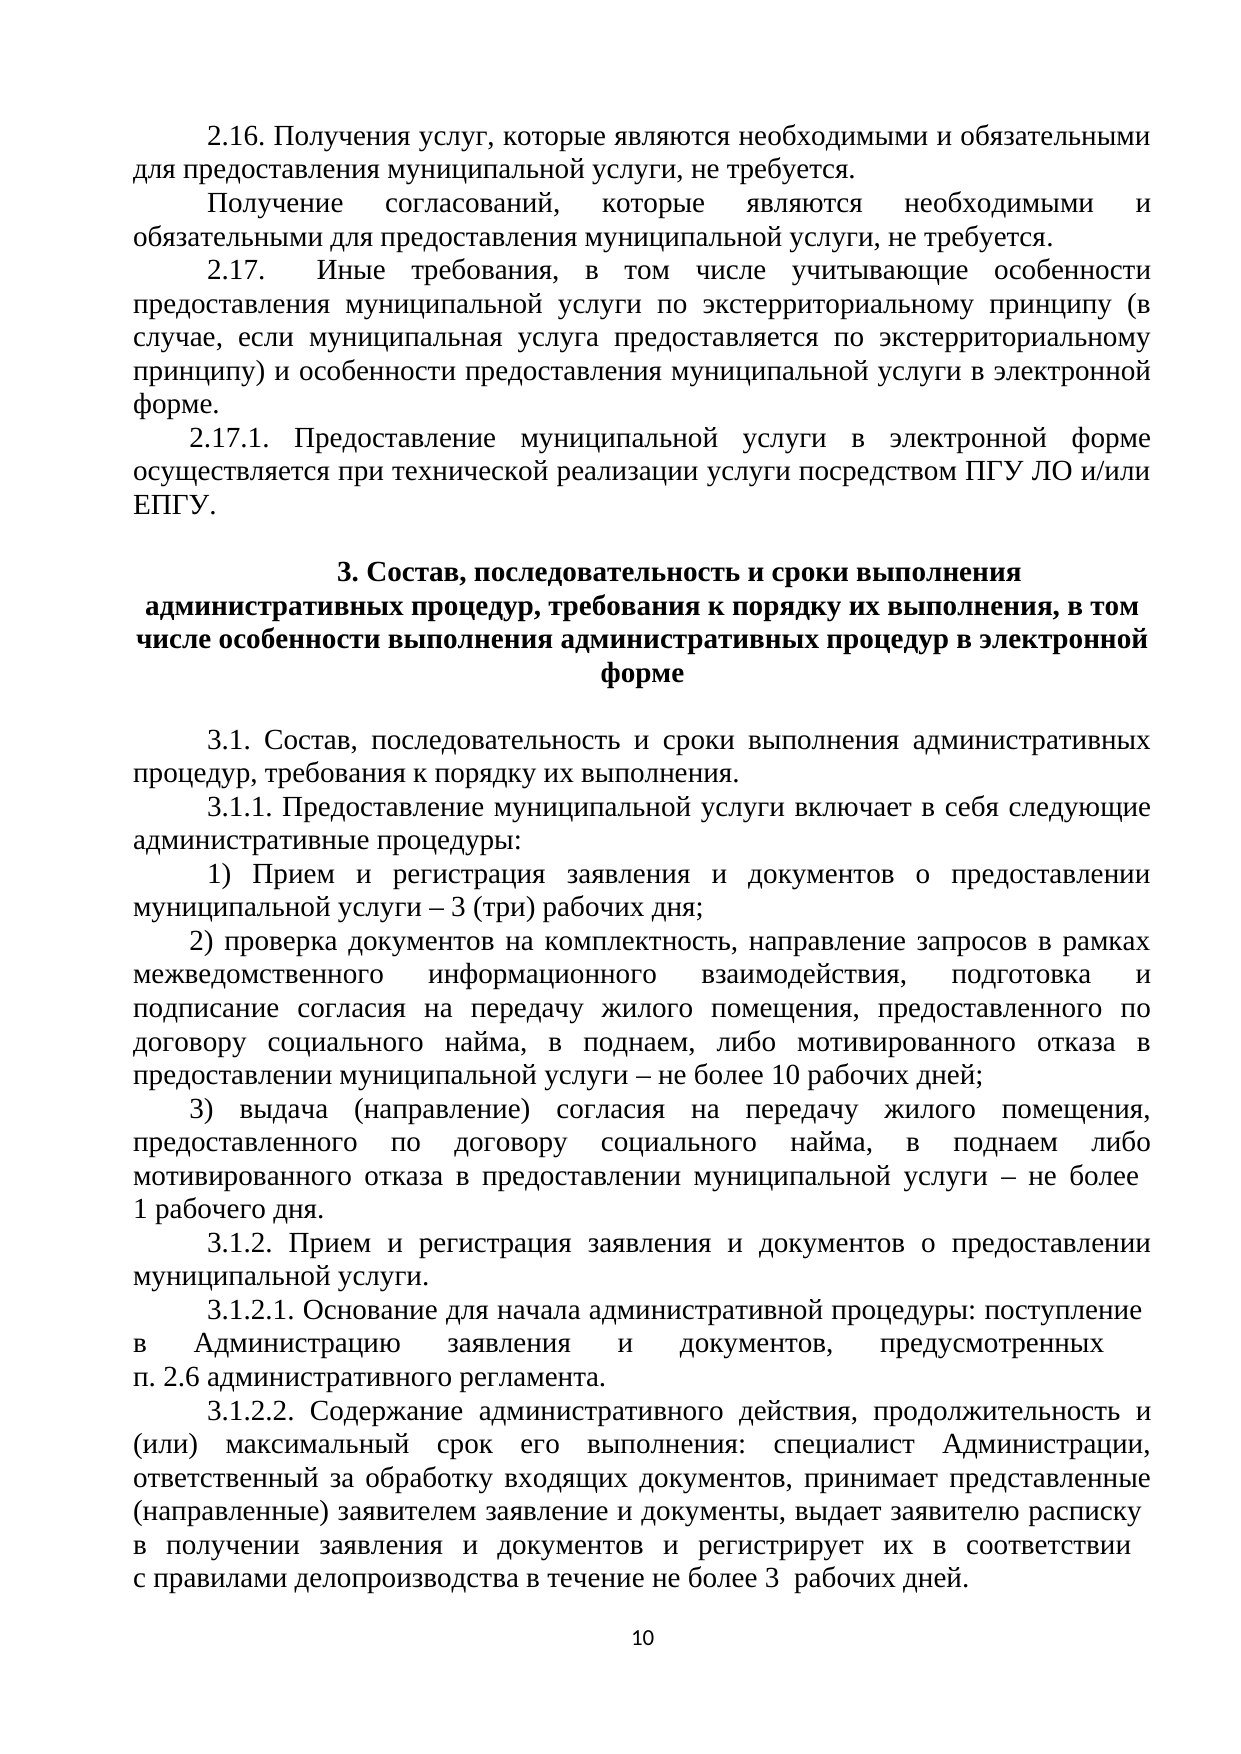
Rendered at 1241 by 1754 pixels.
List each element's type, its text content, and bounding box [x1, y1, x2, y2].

text Получение согласований, которые являются необходимыми и обязательными для предоставления муниципальной услуги, не требуется. [133, 185, 1152, 252]
text 3.1.1. Предоставление муниципальной услуги включает в себя следующие административные процедуры: [133, 789, 1152, 856]
text 3.1.2.1. Основание для начала административной процедуры: поступление в Администрацию заявления и документов, предусмотренных п. 2.6 административного регламента. [133, 1292, 1152, 1393]
text 2.16. Получения услуг, которые являются необходимыми и обязательными для предоставления муниципальной услуги, не требуется. [133, 118, 1152, 185]
text 3. Состав, последовательность и сроки выполнения административных процедур, требования к порядку их выполнения, в том числе особенности выполнения административных процедур в электронной форме [133, 554, 1152, 688]
text 2) проверка документов на комплектность, направление запросов в рамках межведомственного информационного взаимодействия, подготовка и подписание согласия на передачу жилого помещения, предоставленного по договору социального найма, в поднаем, либо мотивированного отказа в предоставлении муниципальной услуги – не более 10 рабочих дней; [133, 923, 1152, 1091]
text 2.17.1. Предоставление муниципальной услуги в электронной форме осуществляется при технической реализации услуги посредством ПГУ ЛО и/или ЕПГУ. [133, 420, 1152, 521]
text 3.1. Состав, последовательность и сроки выполнения административных процедур, требования к порядку их выполнения. [133, 722, 1152, 789]
text 3) выдача (направление) согласия на передачу жилого помещения, предоставленного по договору социального найма, в поднаем либо мотивированного отказа в предоставлении муниципальной услуги – не более 1 рабочего дня. [133, 1091, 1152, 1225]
text 2.17. Иные требования, в том числе учитывающие особенности предоставления муниципальной услуги по экстерриториальному принципу (в случае, если муниципальная услуга предоставляется по экстерриториальному принципу) и особенности предоставления муниципальной услуги в электронной форме. [133, 252, 1152, 420]
text 3.1.2.2. Содержание административного действия, продолжительность и (или) максимальный срок его выполнения: специалист Администрации, ответственный за обработку входящих документов, принимает представленные (направленные) заявителем заявление и документы, выдает заявителю расписку в получении заявления и документов и регистрирует их в соответствии с правилами делопроизводства в течение не более 3 рабочих дней. [133, 1393, 1152, 1594]
text 1) Прием и регистрация заявления и документов о предоставлении муниципальной услуги – 3 (три) рабочих дня; [133, 856, 1152, 923]
text 3.1.2. Прием и регистрация заявления и документов о предоставлении муниципальной услуги. [133, 1225, 1152, 1292]
